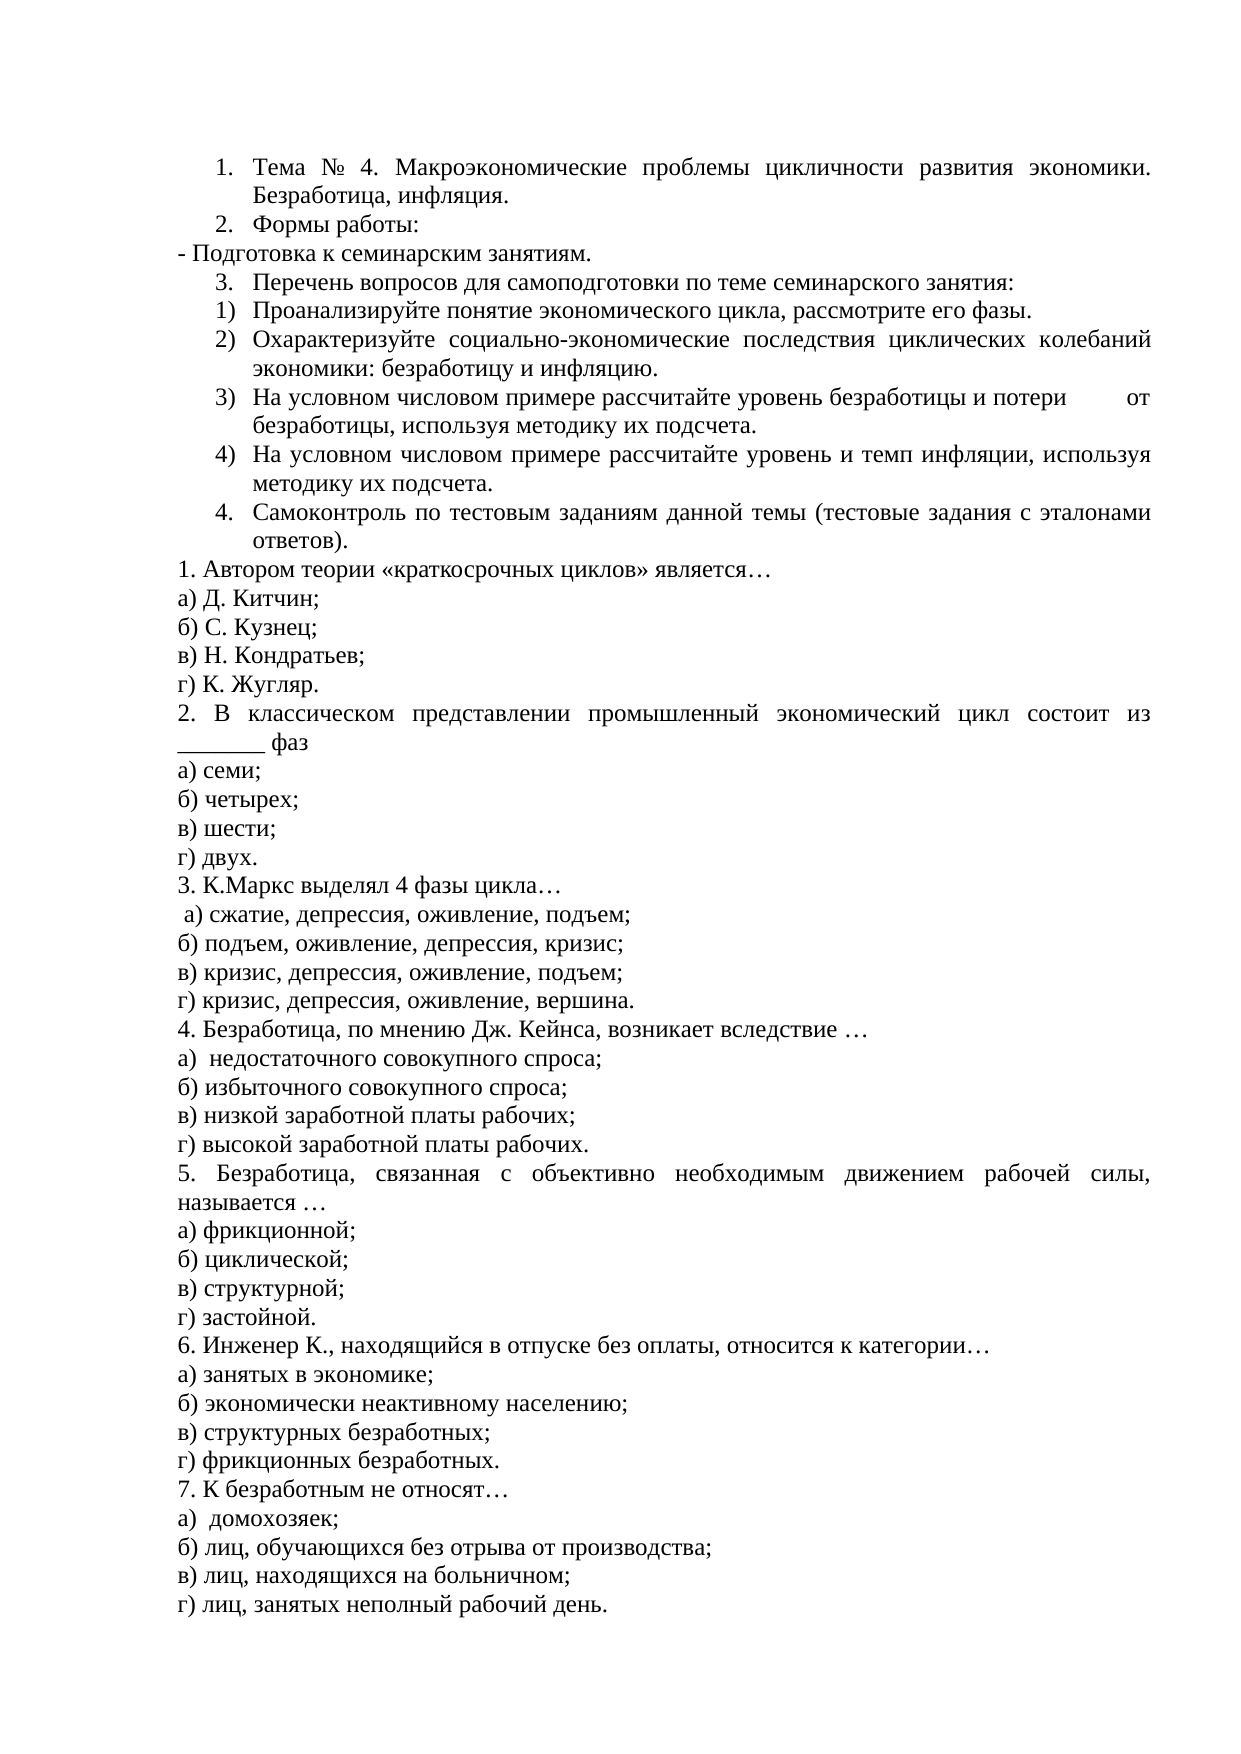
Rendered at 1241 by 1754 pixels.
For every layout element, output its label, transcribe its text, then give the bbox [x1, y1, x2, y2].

text а) семи; [177, 755, 1152, 784]
text 6. Инженер К., находящийся в отпуске без оплаты, относится к категории… [177, 1330, 1152, 1359]
text б) избыточного совокупного спроса; [177, 1072, 1152, 1100]
text б) четырех; [177, 784, 1152, 813]
text в) Н. Кондратьев; [177, 640, 1152, 669]
text а) фрикционной; [177, 1215, 1152, 1244]
text 5. Безработица, связанная с объективно необходимым движением рабочей силы, называется … [177, 1158, 1152, 1215]
list Охарактеризуйте социально-экономические последствия циклических колебаний экономики: безработицу и инфляцию. [215, 324, 1152, 382]
text 4. Безработица, по мнению Дж. Кейнса, возникает вследствие … [177, 1014, 1152, 1043]
text - Подготовка к семинарским занятиям. [177, 238, 1152, 267]
text б) экономически неактивному населению; [177, 1388, 1152, 1417]
list На условном числовом примере рассчитайте уровень безработицы и потери от безработицы, используя методику их подсчета. [215, 382, 1152, 439]
list Перечень вопросов для самоподготовки по теме семинарского занятия: [215, 267, 1152, 295]
text г) фрикционных безработных. [177, 1445, 1152, 1474]
text в) структурной; [177, 1273, 1152, 1302]
list Проанализируйте понятие экономического цикла, рассмотрите его фазы. [215, 295, 1152, 324]
text а) домохозяек; [177, 1503, 1152, 1532]
text в) кризис, депрессия, оживление, подъем; [177, 957, 1152, 985]
text г) двух. [177, 842, 1152, 870]
list Тема № 4. Макроэкономические проблемы цикличности развития экономики. Безработица, инфляция. [215, 152, 1152, 209]
text г) высокой заработной платы рабочих. [177, 1129, 1152, 1158]
text г) К. Жугляр. [177, 669, 1152, 698]
text а) недостаточного совокупного спроса; [177, 1043, 1152, 1072]
text в) шести; [177, 813, 1152, 842]
text 3. К.Маркс выделял 4 фазы цикла… [177, 870, 1152, 899]
text 7. К безработным не относят… [177, 1474, 1152, 1503]
text а) занятых в экономике; [177, 1359, 1152, 1388]
list Формы работы: [215, 209, 1152, 238]
text 2. В классическом представлении промышленный экономический цикл состоит из _______ фаз [177, 698, 1152, 755]
text г) застойной. [177, 1302, 1152, 1330]
text г) кризис, депрессия, оживление, вершина. [177, 985, 1152, 1014]
text б) подъем, оживление, депрессия, кризис; [177, 928, 1152, 957]
text б) лиц, обучающихся без отрыва от производства; [177, 1532, 1152, 1560]
text б) циклической; [177, 1244, 1152, 1273]
text 1. Автором теории «краткосрочных циклов» является… [177, 554, 1152, 583]
text а) Д. Китчин; [177, 583, 1152, 612]
text а) сжатие, депрессия, оживление, подъем; [177, 899, 1152, 928]
text г) лиц, занятых неполный рабочий день. [177, 1589, 1152, 1618]
text б) С. Кузнец; [177, 612, 1152, 640]
text в) низкой заработной платы рабочих; [177, 1100, 1152, 1129]
text в) структурных безработных; [177, 1417, 1152, 1445]
list На условном числовом примере рассчитайте уровень и темп инфляции, используя методику их подсчета. [215, 439, 1152, 497]
text в) лиц, находящихся на больничном; [177, 1560, 1152, 1589]
list Самоконтроль по тестовым заданиям данной темы (тестовые задания с эталонами ответов). [215, 497, 1152, 554]
